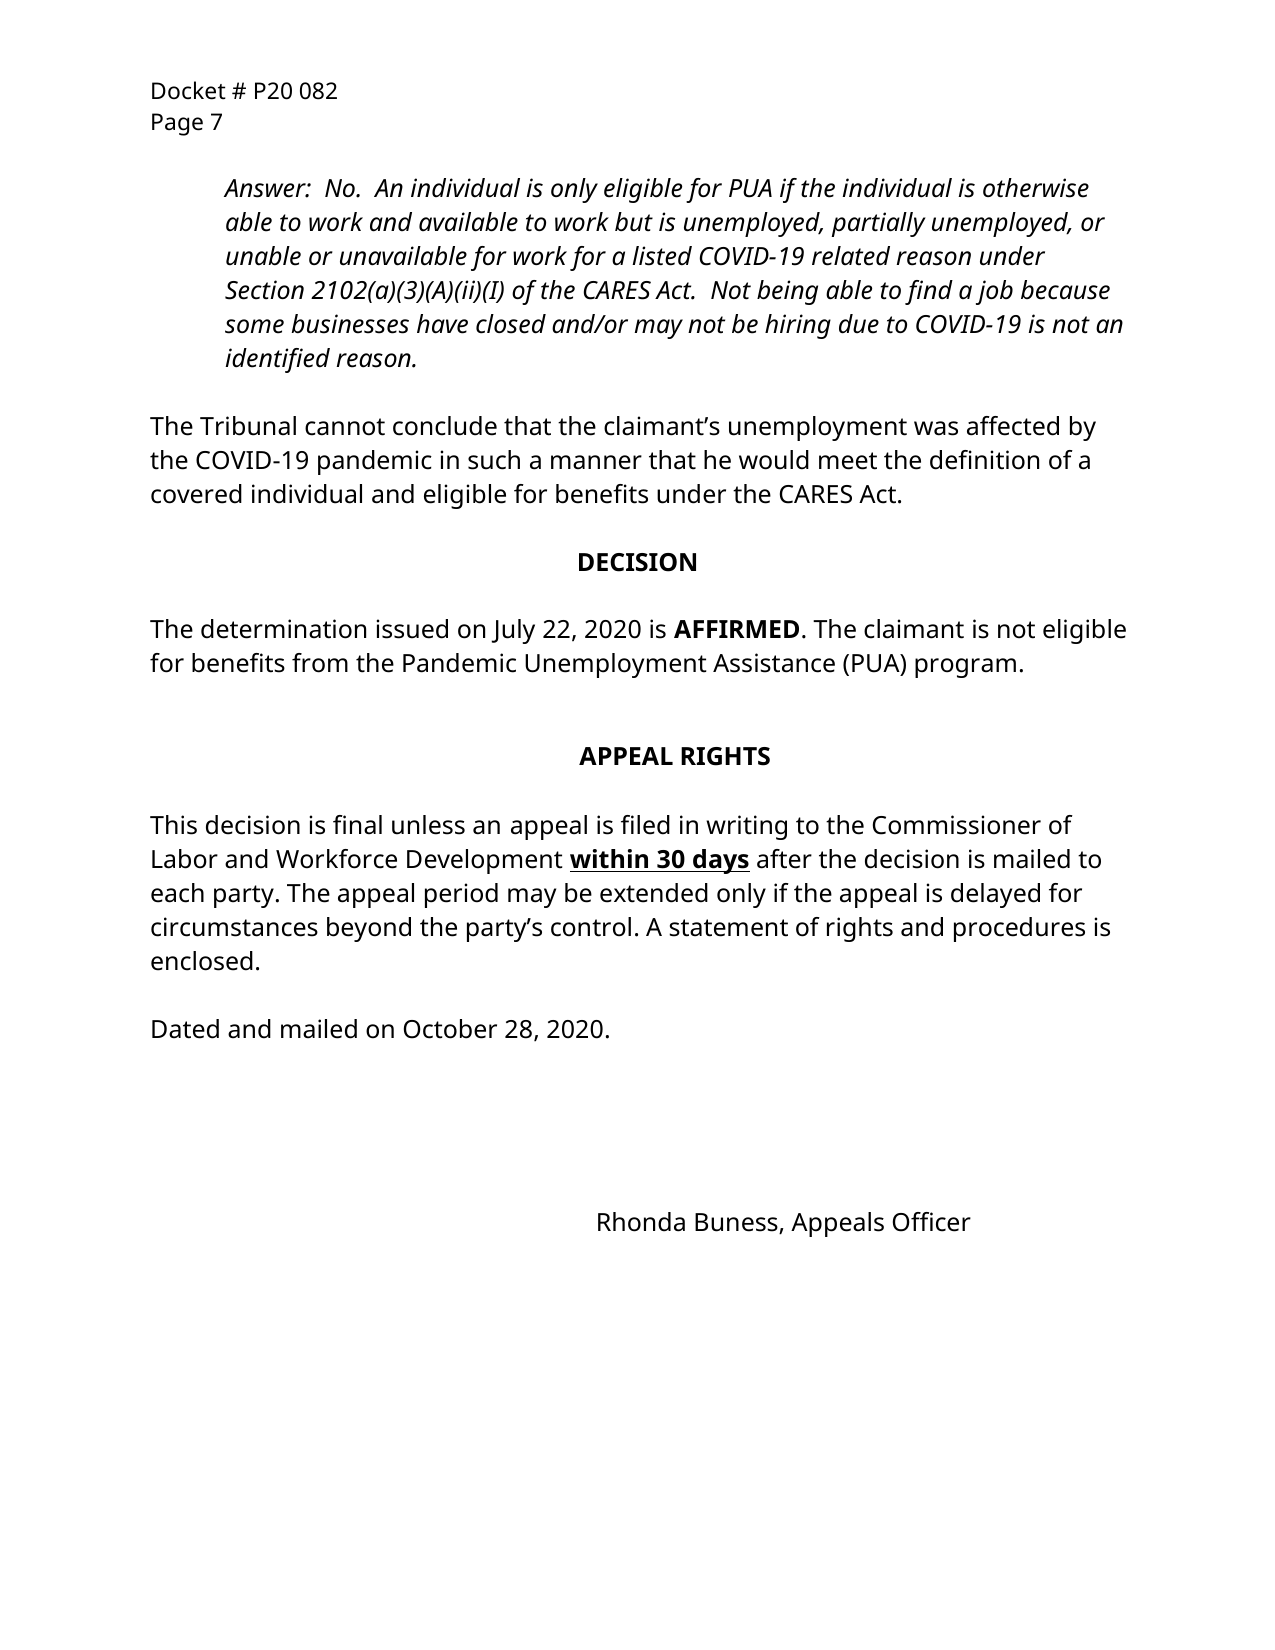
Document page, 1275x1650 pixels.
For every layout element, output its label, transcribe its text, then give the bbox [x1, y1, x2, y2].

text Rhonda Buness, Appeals Officer [150, 1205, 1125, 1239]
text The Tribunal cannot conclude that the claimant’s unemployment was affected by the COVID-19 pandemic in such a manner that he would meet the definition of a covered individual and eligible for benefits under the CARES Act. [150, 409, 1125, 511]
text DECISION [150, 544, 1125, 578]
text Dated and mailed on October 28, 2020. [150, 1012, 1125, 1046]
subtitle APPEAL RIGHTS [150, 739, 1125, 773]
text This decision is final unless an appeal is filed in writing to the Commissioner of Labor and Workforce Development within 30 days after the decision is mailed to each party. The appeal period may be extended only if the appeal is delayed for circumstances beyond the party’s control. A statement of rights and procedures is enclosed. [150, 808, 1125, 978]
text The determination issued on July 22, 2020 is AFFIRMED. The claimant is not eligible for benefits from the Pandemic Unemployment Assistance (PUA) program. [150, 612, 1162, 680]
text Answer: No. An individual is only eligible for PUA if the individual is otherwise able to work and available to work but is unemployed, partially unemployed, or unable or unavailable for work for a listed COVID-19 related reason under Section 2102(a)(3)(A)(ii)(I) of the CARES Act. Not being able to find a job because some businesses have closed and/or may not be hiring due to COVID-19 is not an identified reason. [225, 171, 1125, 375]
